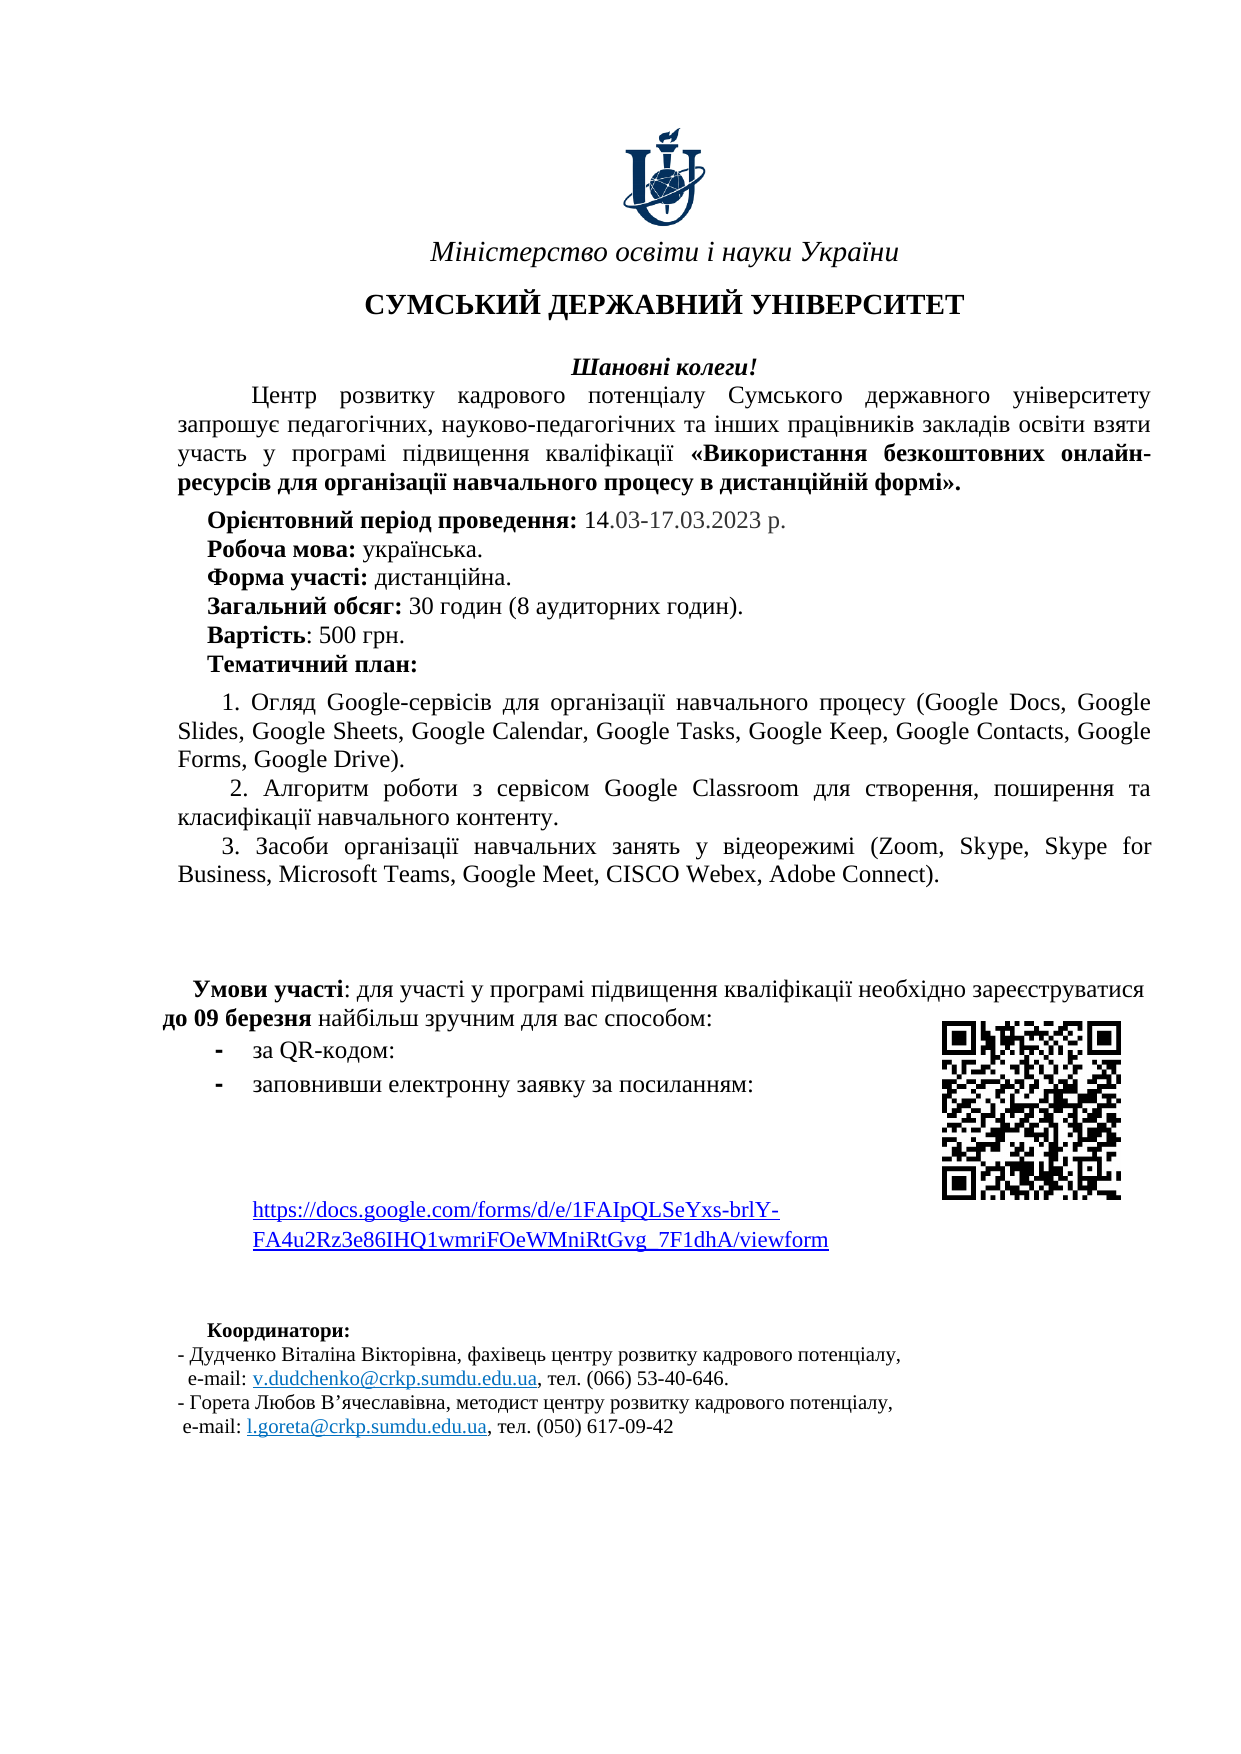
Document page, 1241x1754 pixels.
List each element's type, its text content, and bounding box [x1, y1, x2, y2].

text Робоча мова: українська. [207, 534, 1152, 562]
text Умови участі: для участі у програмі підвищення кваліфікації необхідно зареєструватися до 09 березня найбільш зручним для вас способом: [162, 974, 1152, 1032]
list заповнивши електронну заявку за посиланням: [215, 1066, 1152, 1100]
text e-mail: v.dudchenko@crkp.sumdu.edu.ua, тел. (066) 53-40-646. [537, 1366, 1152, 1390]
text e-mail: l.goreta@crkp.sumdu.edu.ua, тел. (050) 617-09-42 [177, 1414, 1152, 1438]
text Міністерство освіти і науки України [177, 234, 1152, 268]
text Орієнтовний період проведення: 14.03-17.03.2023 р. [207, 505, 1152, 534]
list https://docs.google.com/forms/d/e/1FAIpQLSeYxs-brlY-FA4u2Rz3e86IHQ1wmriFOeWMniRtGvg_7F1dhA/viewform [252, 1196, 1152, 1253]
list 3. Засоби організації навчальних занять у відеорежимі (Zoom, Skype, Skype for Business, Microsoft Teams, Google Meet, CISCO Webex, Adobe Connect). [177, 831, 1152, 888]
text Форма участі: дистанційна. [177, 562, 1152, 591]
list 1. Огляд Google-сервісів для організації навчального процесу (Google Docs, Google Slides, Google Sheets, Google Calendar, Google Tasks, Google Keep, Google Contacts, Google Forms, Google Drive). [177, 687, 1152, 773]
list за QR-кодом: [215, 1032, 1152, 1066]
text - Горета Любов В’ячеславівна, методист центру розвитку кадрового потенціалу, [177, 1390, 1152, 1414]
text Центр розвитку кадрового потенціалу Сумського державного університету запрошує педагогічних, науково-педагогічних та інших працівників закладів освіти взяти участь у програмі підвищення кваліфікації «Використання безкоштовних онлайн-ресурсів для організації навчального процесу в дистанційній формі». [177, 380, 1152, 495]
text Загальний обсяг: 30 годин (8 аудиторних годин). [177, 591, 1152, 620]
text Шановні колеги! [177, 352, 1152, 380]
text Тематичний план: [177, 649, 1152, 677]
list 2. Алгоритм роботи з сервісом Google Classroom для створення, поширення та класифікації навчального контенту. [177, 773, 1152, 831]
text Координатори: [177, 1318, 1152, 1342]
picture [942, 1100, 1121, 1196]
text Вартість: 500 грн. [177, 620, 1152, 649]
picture [606, 118, 723, 235]
text - Дудченко Віталіна Вікторівна, фахівець центру розвитку кадрового потенціалу, [177, 1342, 1152, 1366]
text СУМСЬКИЙ ДЕРЖАВНИЙ УНІВЕРСИТЕТ [177, 287, 1152, 320]
